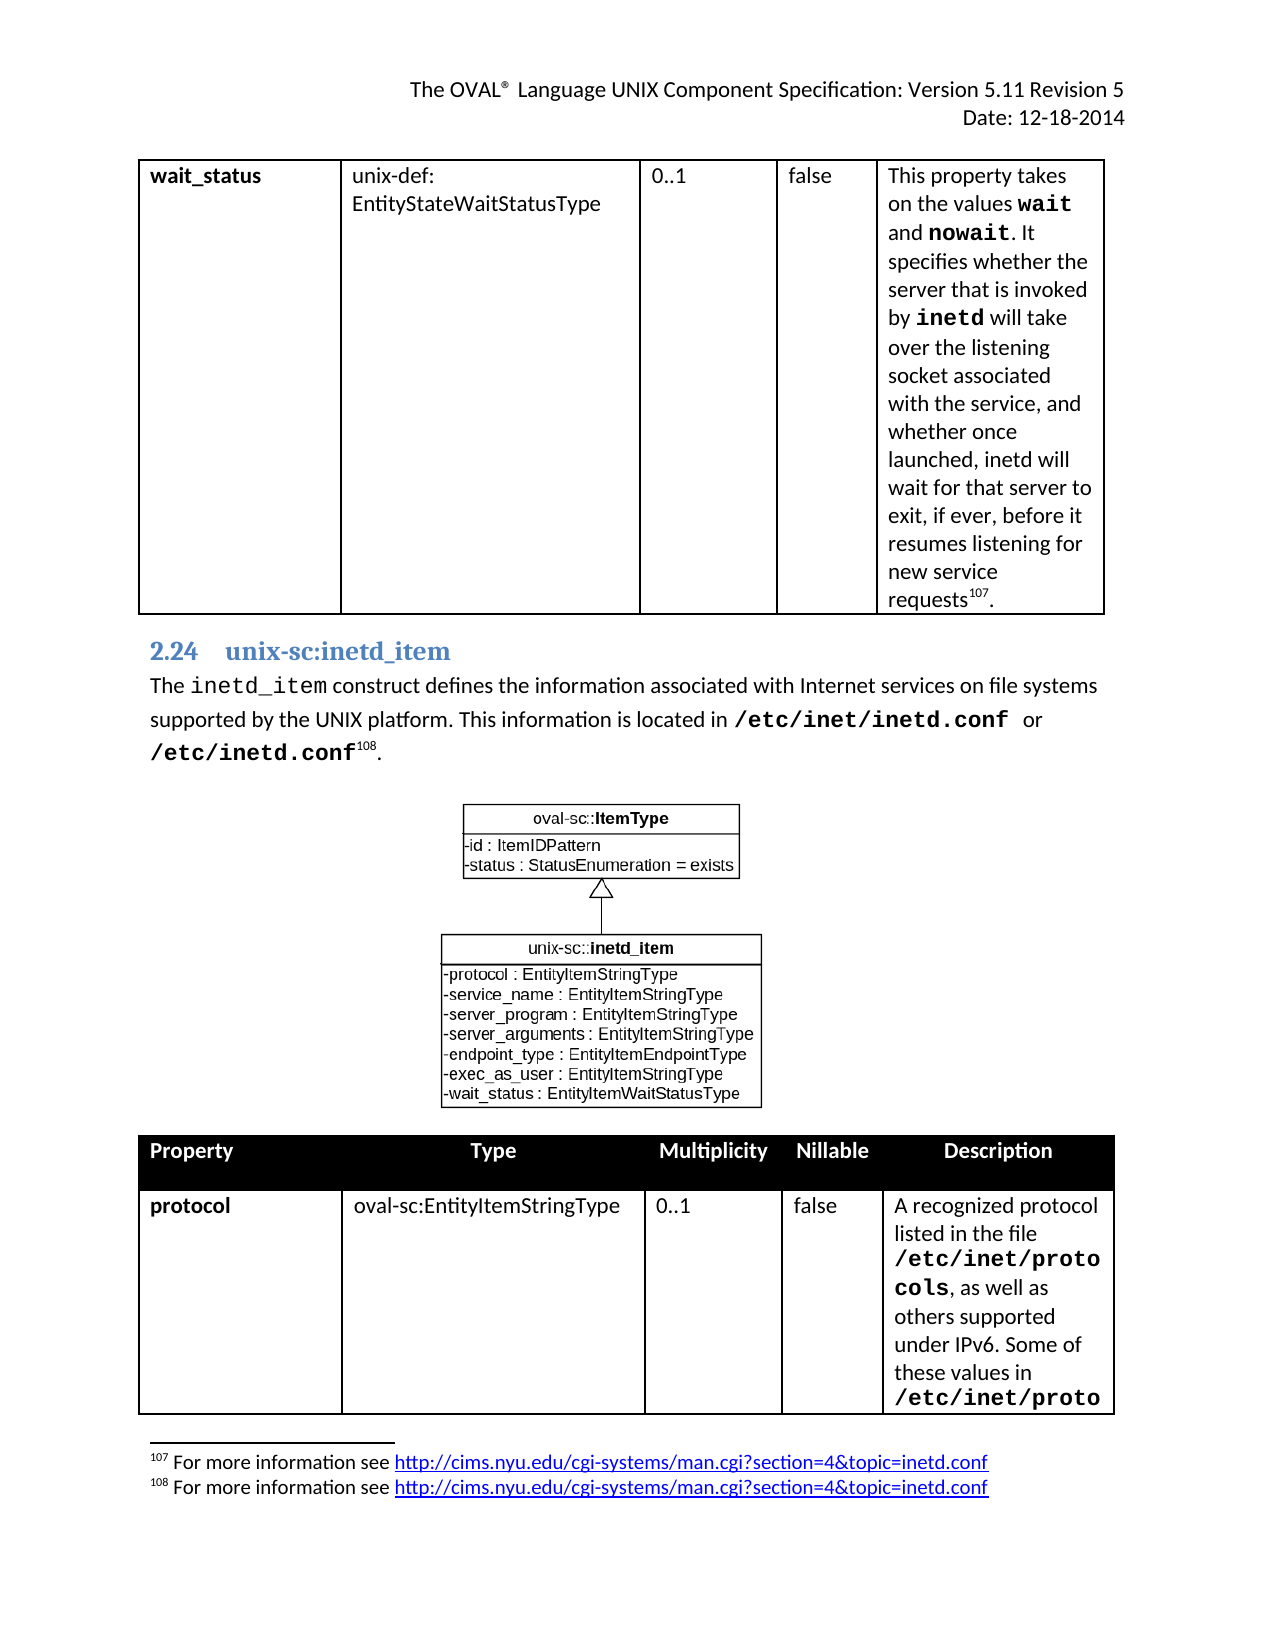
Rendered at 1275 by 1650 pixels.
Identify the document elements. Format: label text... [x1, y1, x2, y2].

table_cell unix-def: EntityStateWaitStatusType [342, 161, 639, 613]
table_cell 0..1 [646, 1191, 781, 1412]
table_cell wait_status [140, 161, 340, 613]
table_header Description [883, 1137, 1113, 1189]
table_cell 0..1 [641, 161, 776, 613]
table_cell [884, 1191, 1113, 1412]
text The inetd_item construct defines the information associated with Internet services on file systems supported by the UNIX platform. This information is located in /etc/inet/inetd.conf or /etc/inetd.conf. [150, 672, 1125, 767]
table_header Type [343, 1137, 644, 1189]
table_cell false [783, 1191, 882, 1412]
table_cell false [778, 161, 876, 613]
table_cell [343, 1191, 644, 1412]
table_cell protocol [140, 1191, 341, 1412]
table_header Property [140, 1137, 342, 1189]
subtitle unix-sc:inetd_item [150, 636, 1125, 667]
table_header Multiplicity [645, 1137, 782, 1189]
table_cell This property takes on the values wait and nowait. It specifies whether the server that is invoked by inetd will take over the listening socket associated with the service, and whether once launched, inetd will wait for that server to exit, if ever, before it resumes listening for new service requests. [878, 161, 1103, 613]
table_header Nillable [783, 1137, 882, 1189]
